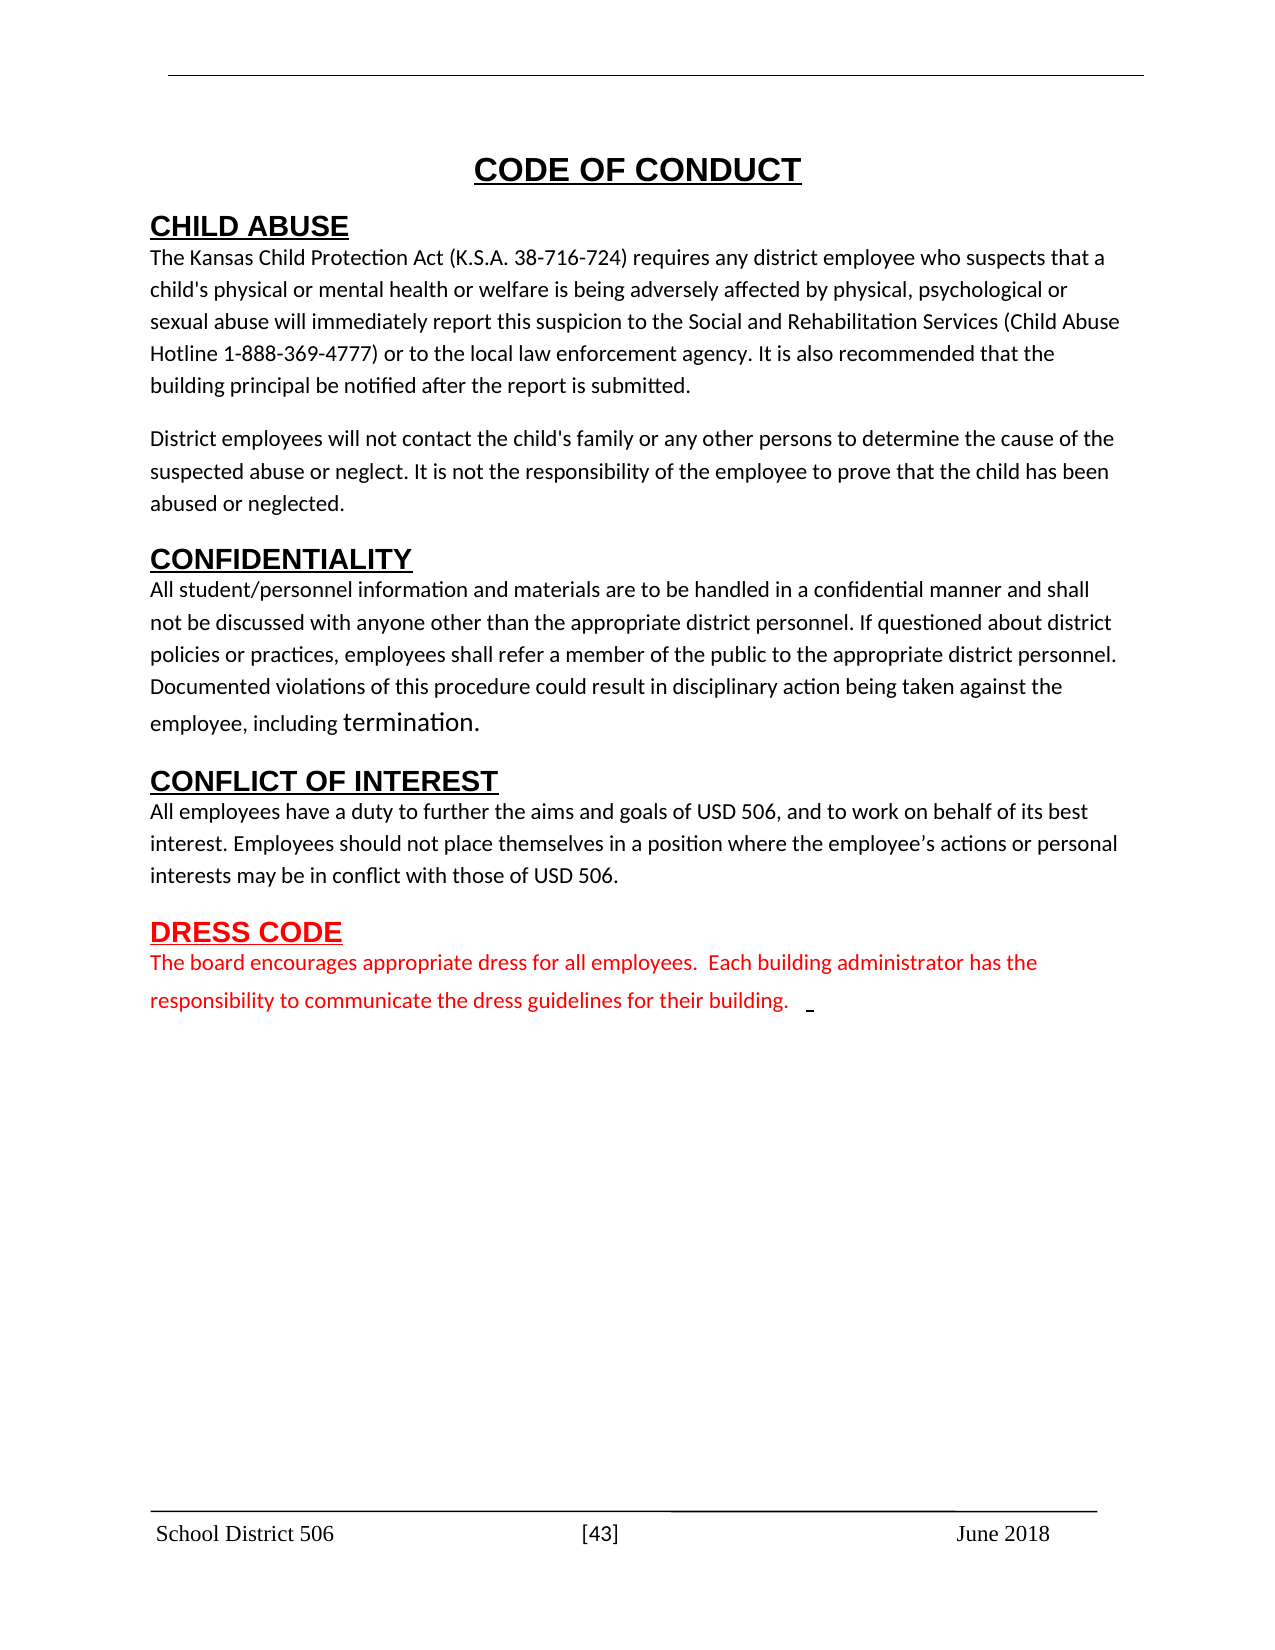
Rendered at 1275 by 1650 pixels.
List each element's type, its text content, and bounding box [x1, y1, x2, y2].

subtitle CONFIDENTIALITY [150, 542, 1125, 576]
subtitle CHILD ABUSE [150, 209, 1125, 243]
text The Kansas Child Protection Act (K.S.A. 38-716-724) requires any district employee who suspects that a child's physical or mental health or welfare is being adversely affected by physical, psychological or sexual abuse will immediately report this suspicion to the Social and Rehabilitation Services (Child Abuse Hotline 1-888-369-4777) or to the local law enforcement agency. It is also recommended that the building principal be notified after the report is submitted. [150, 243, 1125, 399]
text The board encourages appropriate dress for all employees. Each building administrator has the responsibility to communicate the dress guidelines for their building. [150, 948, 1125, 1015]
subtitle CONFLICT OF INTEREST [150, 764, 1125, 797]
text District employees will not contact the child's family or any other persons to determine the cause of the suspected abuse or neglect. It is not the responsibility of the employee to prove that the child has been abused or neglected. [150, 424, 1125, 517]
subtitle DRESS CODE [150, 915, 1125, 948]
text All student/personnel information and materials are to be handled in a confidential manner and shall not be discussed with anyone other than the appropriate district personnel. If questioned about district policies or practices, employees shall refer a member of the public to the appropriate district personnel. Documented violations of this procedure could result in disciplinary action being taken against the employee, including termination. [150, 576, 1125, 738]
text All employees have a duty to further the aims and goals of USD 506, and to work on behalf of its best interest. Employees should not place themselves in a position where the employee’s actions or personal interests may be in conflict with those of USD 506. [150, 797, 1125, 890]
subtitle CODE OF CONDUCT [150, 150, 1125, 188]
